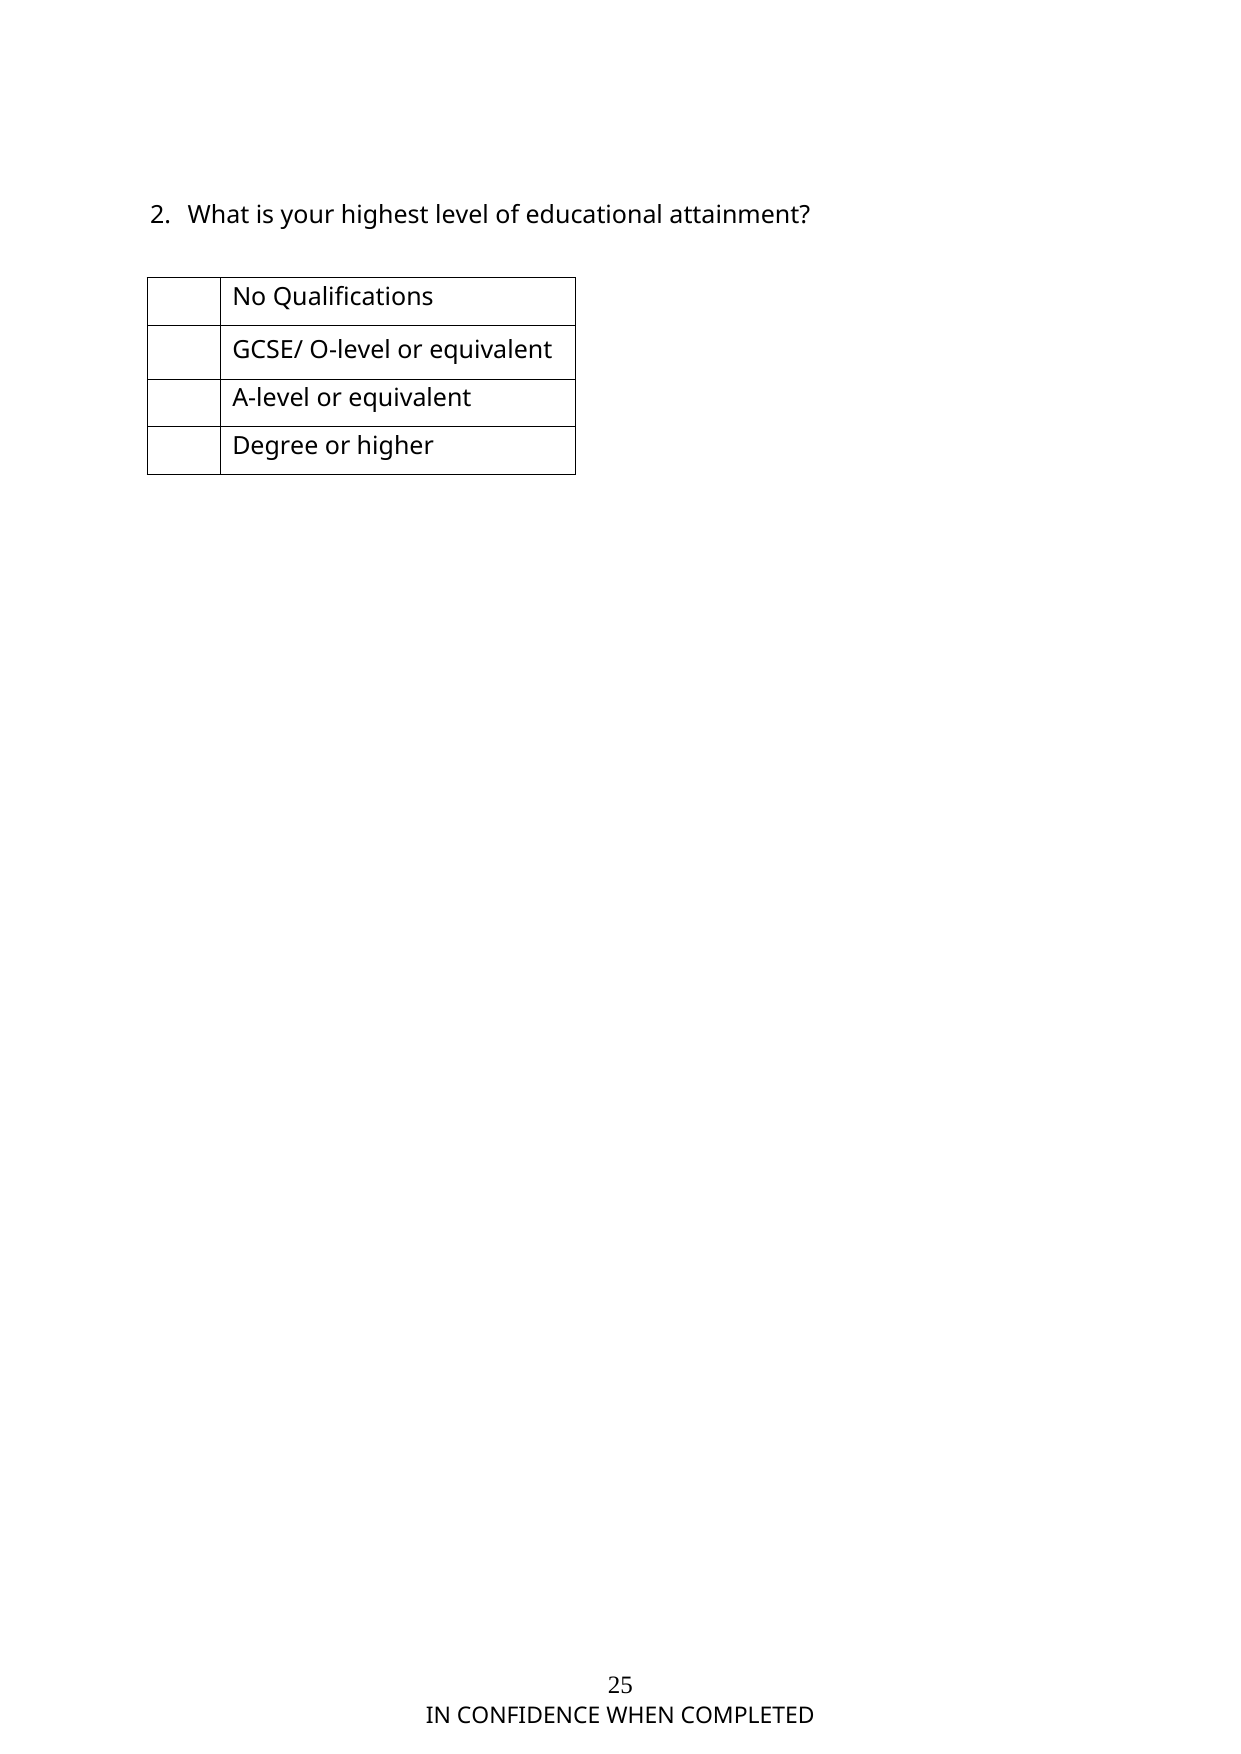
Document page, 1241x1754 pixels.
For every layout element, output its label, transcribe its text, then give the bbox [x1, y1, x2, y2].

table_header No Qualifications [221, 278, 575, 325]
table_cell A-level or equivalent [221, 380, 575, 426]
table_header [148, 278, 220, 325]
table_cell GCSE/ O-level or equivalent [221, 326, 575, 379]
table_cell [148, 380, 220, 426]
table_cell [148, 326, 220, 379]
list What is your highest level of educational attainment? [150, 197, 1090, 231]
table_cell Degree or higher [221, 427, 575, 474]
table_cell [148, 427, 220, 474]
